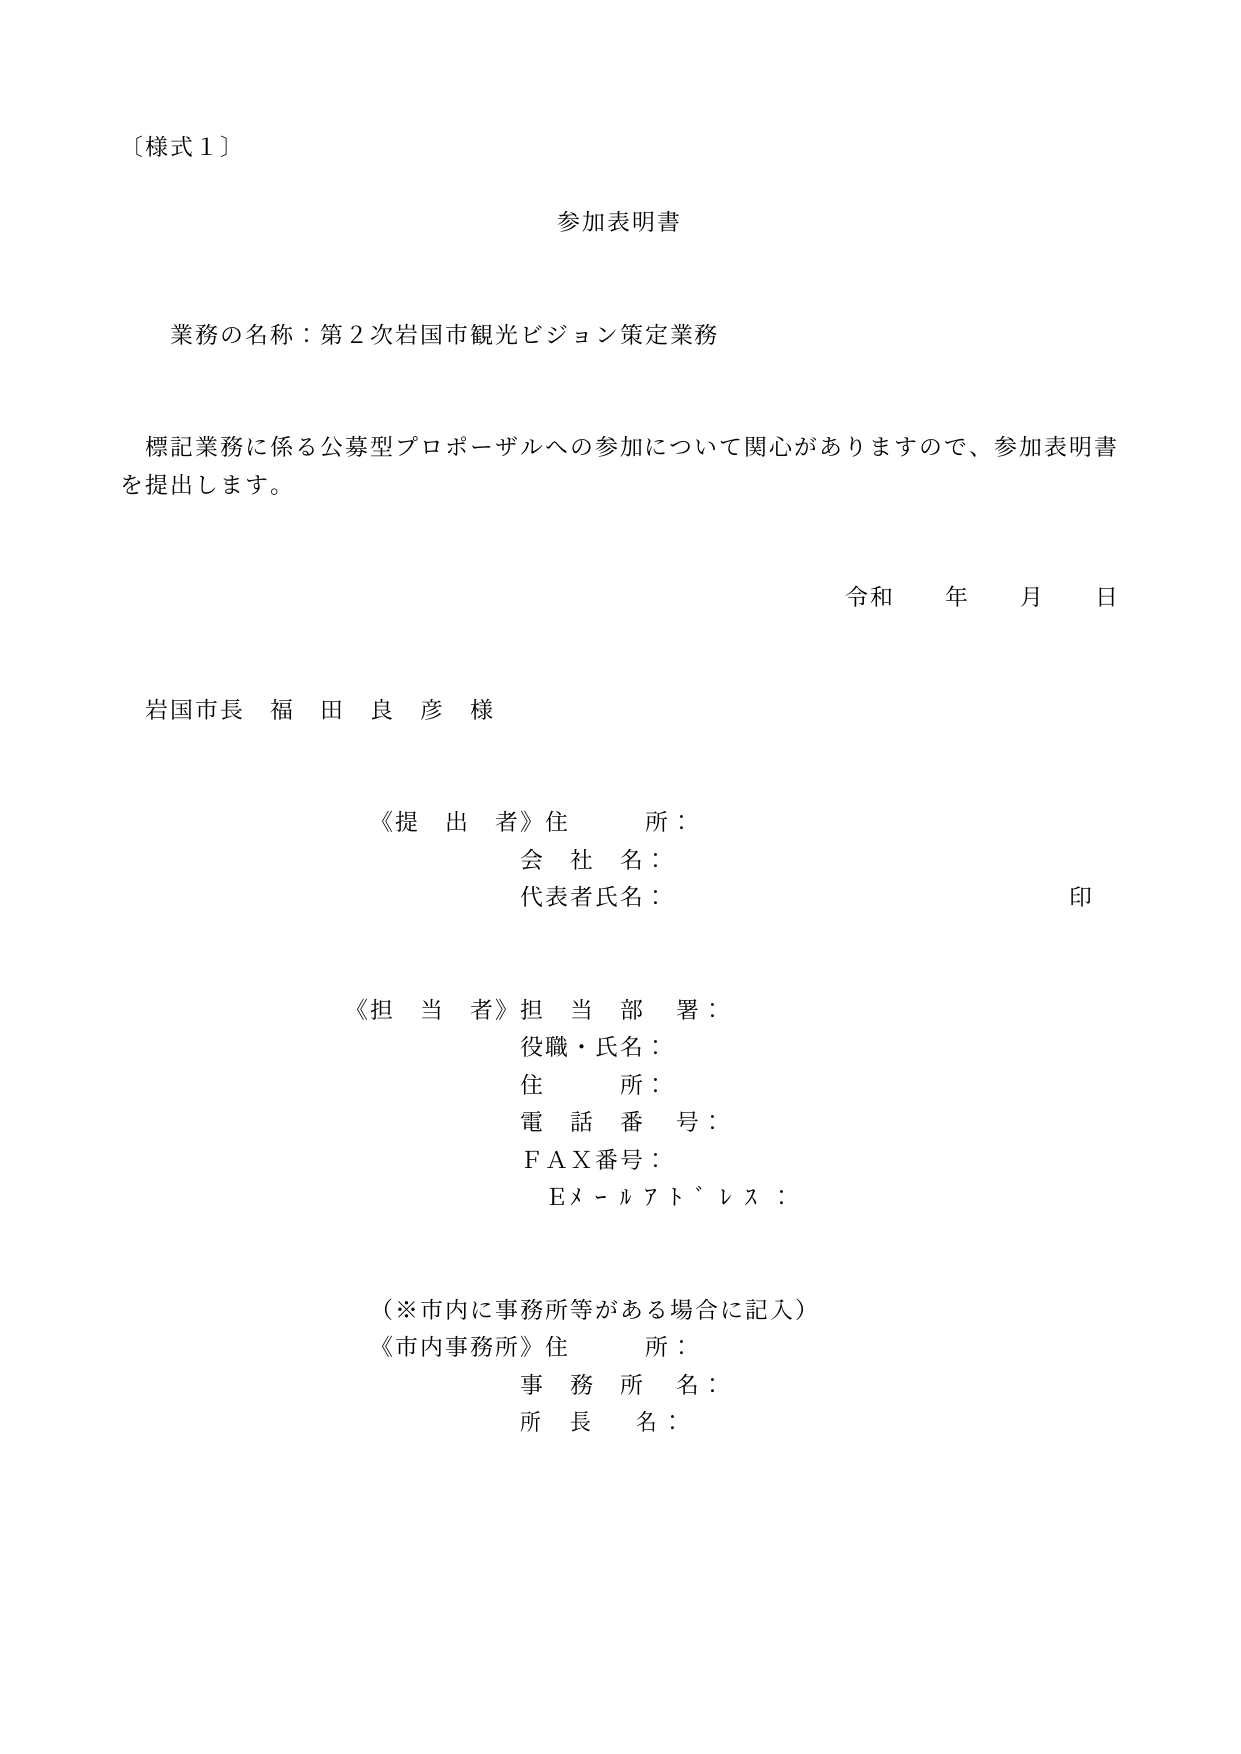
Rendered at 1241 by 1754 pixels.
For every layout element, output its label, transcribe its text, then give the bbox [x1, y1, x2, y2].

text 会 社 名： [120, 839, 1120, 877]
text 住 所： [120, 1064, 1120, 1102]
text 代表者氏名： 印 [120, 877, 1120, 914]
text 《担 当 者》担当部署： [120, 989, 1120, 1027]
text 参加表明書 [120, 202, 1120, 239]
text ＦＡＸ番号： [120, 1139, 1120, 1177]
text 所長名： [120, 1402, 1120, 1439]
text 事務所名： [120, 1364, 1120, 1402]
text 標記業務に係る公募型プロポーザルへの参加について関心がありますので、参加表明書を提出します。 [120, 427, 1120, 502]
text 《市内事務所》住 所： [120, 1327, 1120, 1364]
text 〔様式１〕 [120, 127, 1120, 164]
text 役職・氏名： [120, 1027, 1120, 1064]
text 令和 年 月 日 [120, 577, 1120, 614]
text 電話番号： [120, 1102, 1120, 1139]
text Ｅﾒｰﾙｱﾄﾞﾚｽ： [120, 1177, 1120, 1214]
text 業務の名称：第２次岩国市観光ビジョン策定業務 [145, 314, 1120, 352]
text 岩国市長 福 田 良 彦 様 [120, 689, 1120, 727]
text 《提 出 者》住 所： [120, 802, 1120, 839]
text （※市内に事務所等がある場合に記入） [120, 1289, 1120, 1327]
